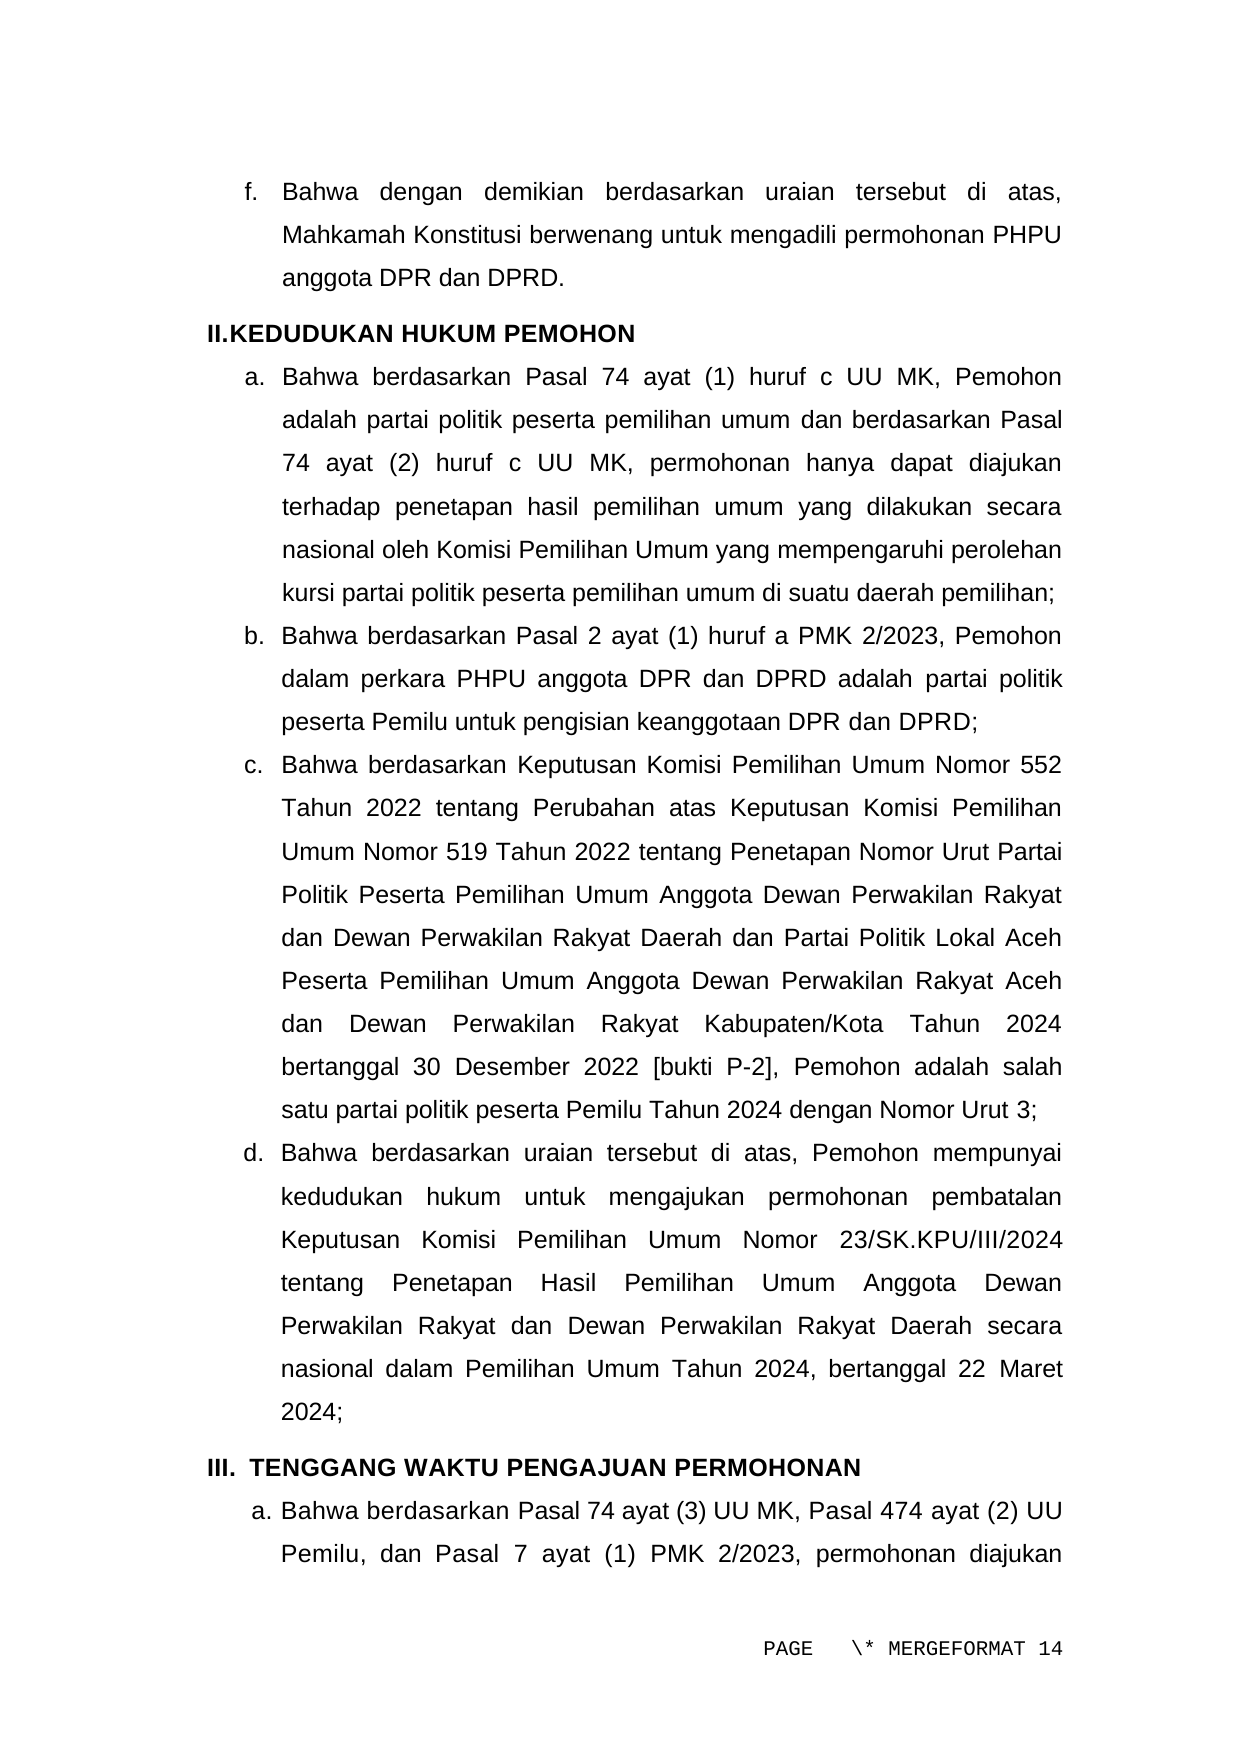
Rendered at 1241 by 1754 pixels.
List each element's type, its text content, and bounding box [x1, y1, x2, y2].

list Bahwa berdasarkan uraian tersebut di atas, Pemohon mempunyai kedudukan hukum untuk mengajukan permohonan pembatalan Keputusan Komisi Pemilihan Umum Nomor 23/SK.KPU/III/2024 tentang Penetapan Hasil Pemilihan Umum Anggota Dewan Perwakilan Rakyat dan Dewan Perwakilan Rakyat Daerah secara nasional dalam Pemilihan Umum Tahun 2024, bertanggal 22 Maret 2024; [243, 1138, 1063, 1426]
list Bahwa berdasarkan Keputusan Komisi Pemilihan Umum Nomor 552 Tahun 2022 tentang Perubahan atas Keputusan Komisi Pemilihan Umum Nomor 519 Tahun 2022 tentang Penetapan Nomor Urut Partai Politik Peserta Pemilihan Umum Anggota Dewan Perwakilan Rakyat dan Dewan Perwakilan Rakyat Daerah dan Partai Politik Lokal Aceh Peserta Pemilihan Umum Anggota Dewan Perwakilan Rakyat Aceh dan Dewan Perwakilan Rakyat Kabupaten/Kota Tahun 2024 bertanggal 30 Desember 2022 [bukti P-2], Pemohon adalah salah satu partai politik peserta Pemilu Tahun 2024 dengan Nomor Urut 3; [244, 750, 1063, 1124]
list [251, 1496, 1063, 1568]
list KEDUDUKAN HUKUM PEMOHON [207, 319, 1063, 348]
list Bahwa dengan demikian berdasarkan uraian tersebut di atas, Mahkamah Konstitusi berwenang untuk mengadili permohonan PHPU anggota DPR dan DPRD. [244, 177, 1063, 292]
list TENGGANG WAKTU PENGAJUAN PERMOHONAN [207, 1453, 1063, 1482]
list Bahwa berdasarkan Pasal 2 ayat (1) huruf a PMK 2/2023, Pemohon dalam perkara PHPU anggota DPR dan DPRD adalah partai politik peserta Pemilu untuk pengisian keanggotaan DPR dan DPRD; [244, 621, 1063, 736]
list Bahwa berdasarkan Pasal 74 ayat (1) huruf c UU MK, Pemohon adalah partai politik peserta pemilihan umum dan berdasarkan Pasal 74 ayat (2) huruf c UU MK, permohonan hanya dapat diajukan terhadap penetapan hasil pemilihan umum yang dilakukan secara nasional oleh Komisi Pemilihan Umum yang mempengaruhi perolehan kursi partai politik peserta pemilihan umum di suatu daerah pemilihan; [244, 362, 1063, 607]
